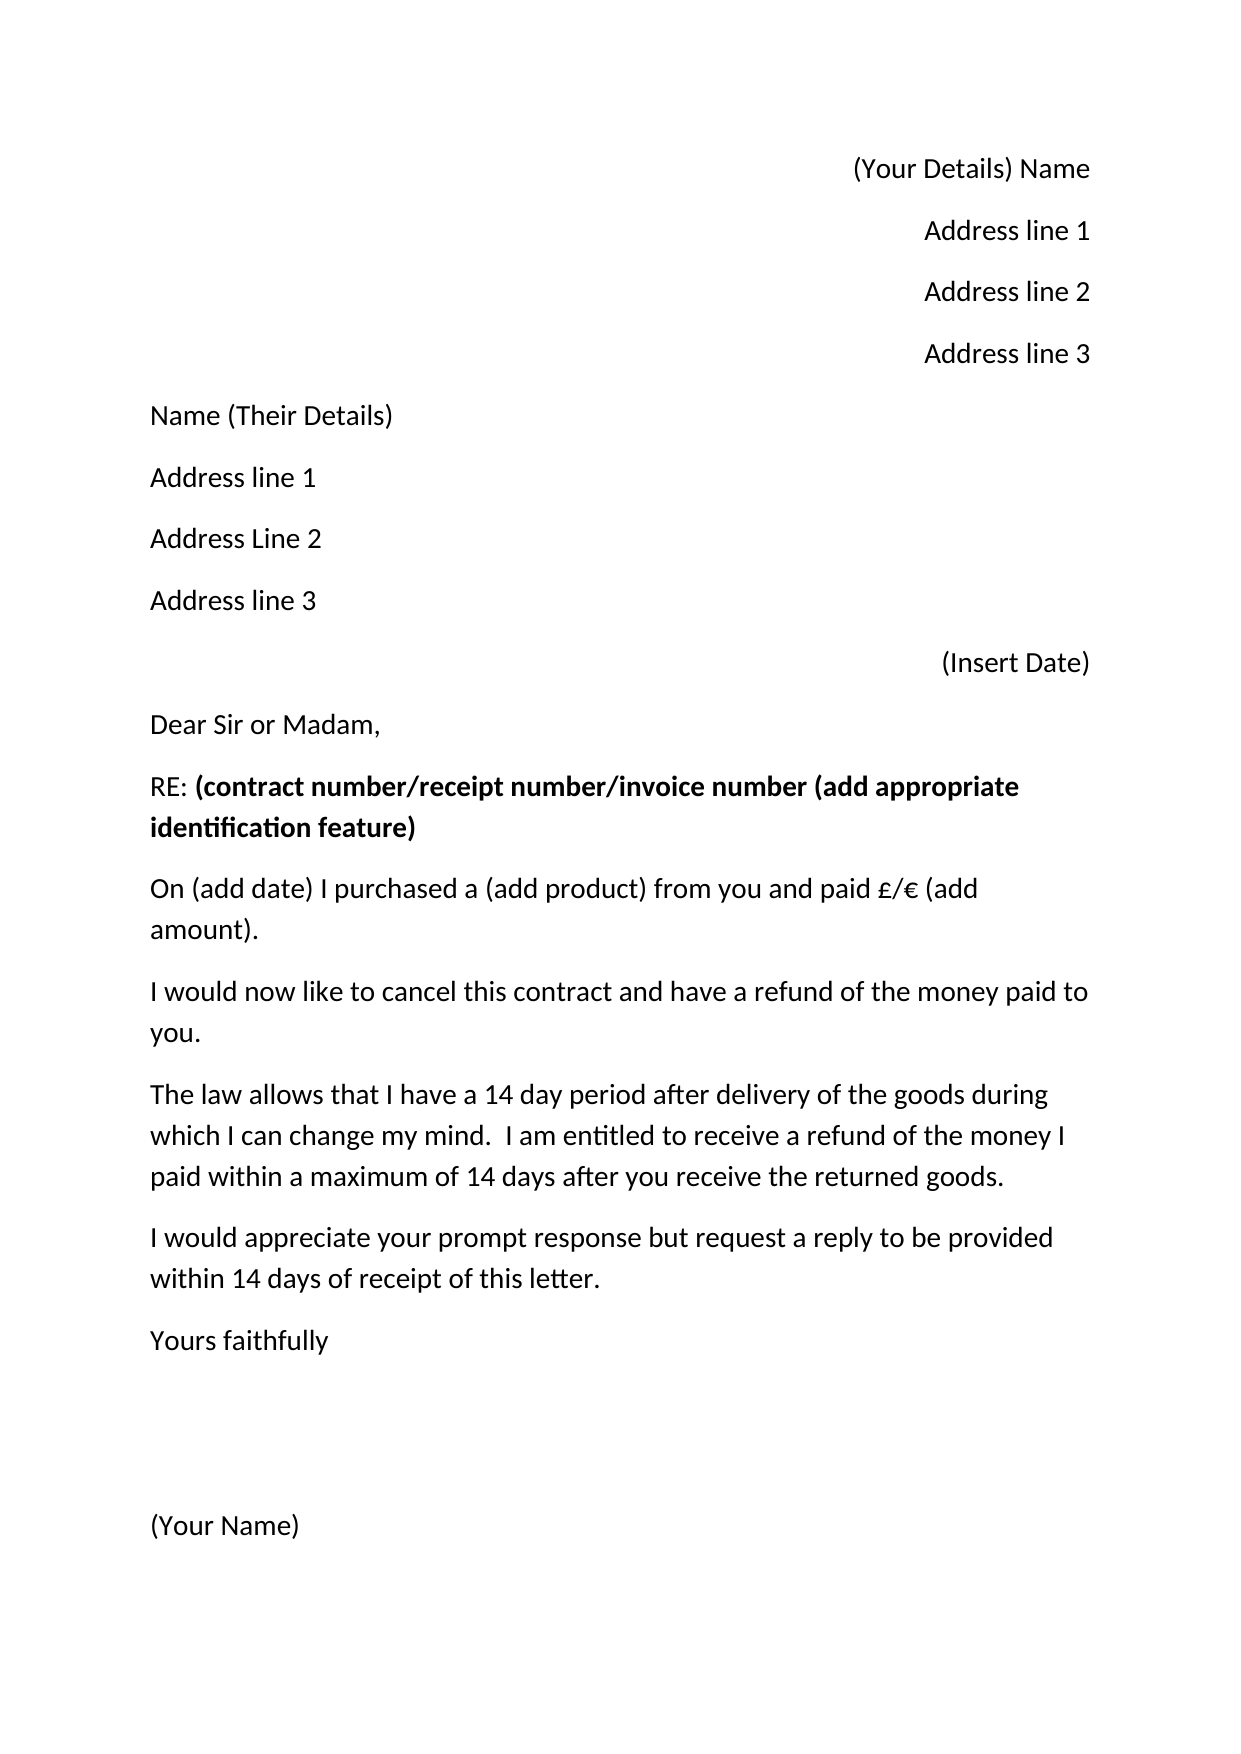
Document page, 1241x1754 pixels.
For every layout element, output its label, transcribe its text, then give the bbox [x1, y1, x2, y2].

text Yours faithfully [150, 1322, 1090, 1358]
text (Your Details) Name [150, 150, 1090, 186]
text On (add date) I purchased a (add product) from you and paid £/€ (add amount). [150, 870, 1090, 947]
text (Insert Date) [150, 644, 1090, 680]
text Dear Sir or Madam, [150, 706, 1090, 742]
text Address line 2 [150, 273, 1090, 309]
text Address line 1 [150, 459, 1090, 494]
text (Your Name) [150, 1507, 1090, 1543]
text Address Line 2 [150, 521, 1090, 556]
text I would now like to cancel this contract and have a refund of the money paid to you. [150, 973, 1090, 1050]
text I would appreciate your prompt response but request a reply to be provided within 14 days of receipt of this letter. [150, 1219, 1090, 1296]
text Address line 1 [150, 212, 1090, 247]
text The law allows that I have a 14 day period after delivery of the goods during which I can change my mind. I am entitled to receive a refund of the money I paid within a maximum of 14 days after you receive the returned goods. [150, 1076, 1090, 1193]
text RE: (contract number/receipt number/invoice number (add appropriate identification feature) [150, 768, 1090, 844]
text Address line 3 [150, 582, 1090, 618]
text Address line 3 [150, 335, 1090, 371]
text Name (Their Details) [150, 397, 1090, 433]
